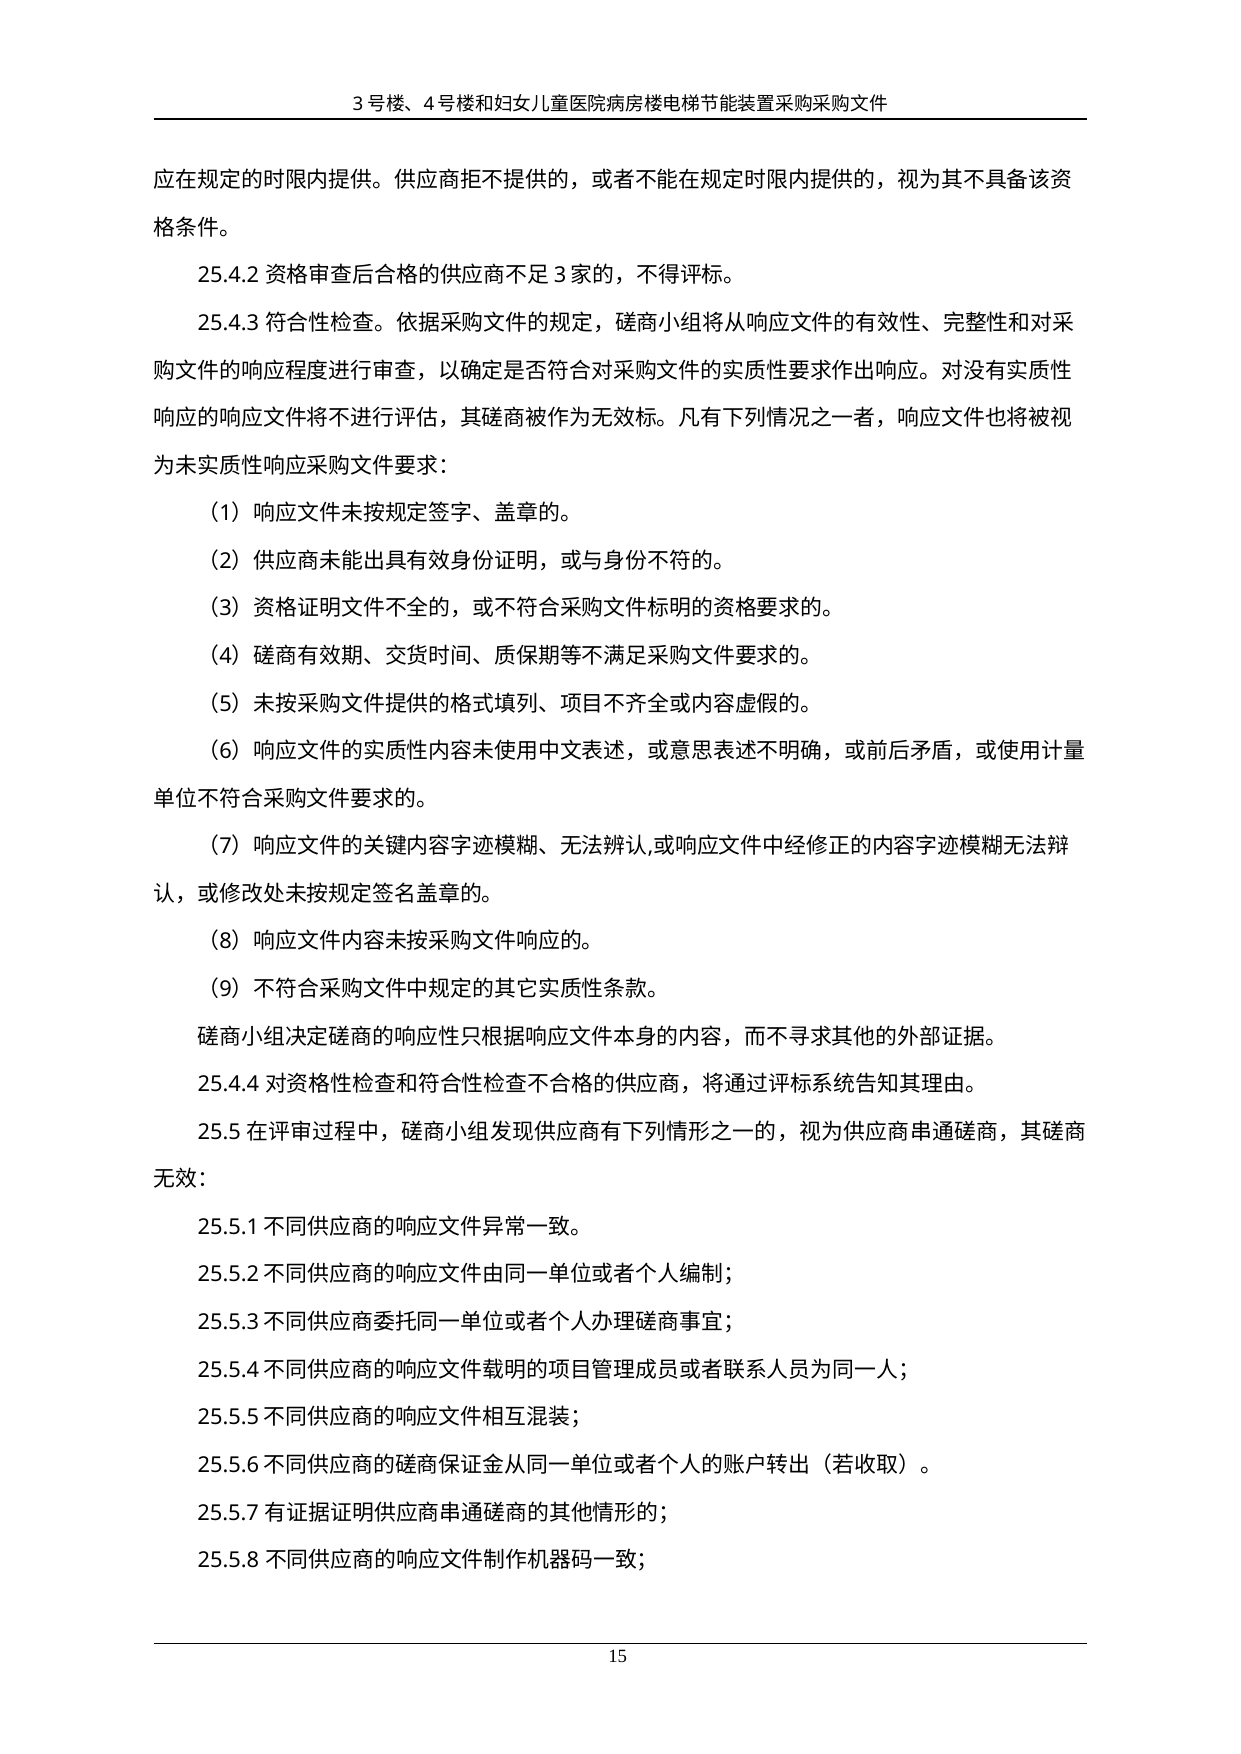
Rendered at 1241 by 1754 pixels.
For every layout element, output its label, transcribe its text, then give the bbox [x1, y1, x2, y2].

text （4）磋商有效期、交货时间、质保期等不满足采购文件要求的。 [153, 638, 1087, 670]
text 25.5.8 不同供应商的响应文件制作机器码一致； [153, 1542, 1087, 1574]
text （3）资格证明文件不全的，或不符合采购文件标明的资格要求的。 [153, 590, 1087, 622]
text 25.5 在评审过程中，磋商小组发现供应商有下列情形之一的，视为供应商串通磋商，其磋商无效： [153, 1114, 1087, 1193]
text 25.5.6不同供应商的磋商保证金从同一单位或者个人的账户转出（若收取）。 [164, 1447, 1087, 1479]
text （1）响应文件未按规定签字、盖章的。 [153, 495, 1087, 527]
text 25.4.2 资格审查后合格的供应商不足3家的，不得评标。 [153, 257, 1087, 289]
text （5）未按采购文件提供的格式填列、项目不齐全或内容虚假的。 [153, 686, 1087, 717]
text 25.4.4 对资格性检查和符合性检查不合格的供应商，将通过评标系统告知其理由。 [153, 1066, 1087, 1098]
text 25.5.2不同供应商的响应文件由同一单位或者个人编制； [164, 1256, 1087, 1288]
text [153, 162, 1087, 242]
text 25.4.3 符合性检查。依据采购文件的规定，磋商小组将从响应文件的有效性、完整性和对采购文件的响应程度进行审查，以确定是否符合对采购文件的实质性要求作出响应。对没有实质性响应的响应文件将不进行评估，其磋商被作为无效标。凡有下列情况之一者，响应文件也将被视为未实质性响应采购文件要求： [153, 305, 1087, 479]
text 25.5.1不同供应商的响应文件异常一致。 [164, 1209, 1087, 1241]
text 25.5.5不同供应商的响应文件相互混装； [164, 1399, 1087, 1431]
text （2）供应商未能出具有效身份证明，或与身份不符的。 [153, 543, 1087, 574]
text 25.5.4不同供应商的响应文件载明的项目管理成员或者联系人员为同一人； [164, 1352, 1087, 1383]
text 25.5.7 有证据证明供应商串通磋商的其他情形的； [156, 1494, 1087, 1526]
text 磋商小组决定磋商的响应性只根据响应文件本身的内容，而不寻求其他的外部证据。 [153, 1019, 1087, 1050]
text （9）不符合采购文件中规定的其它实质性条款。 [153, 971, 1087, 1003]
text （8）响应文件内容未按采购文件响应的。 [153, 923, 1087, 955]
text （6）响应文件的实质性内容未使用中文表述，或意思表述不明确，或前后矛盾，或使用计量单位不符合采购文件要求的。 [153, 733, 1087, 812]
text （7）响应文件的关键内容字迹模糊、无法辨认,或响应文件中经修正的内容字迹模糊无法辩认，或修改处未按规定签名盖章的。 [153, 828, 1087, 908]
text 25.5.3不同供应商委托同一单位或者个人办理磋商事宜； [164, 1304, 1087, 1336]
